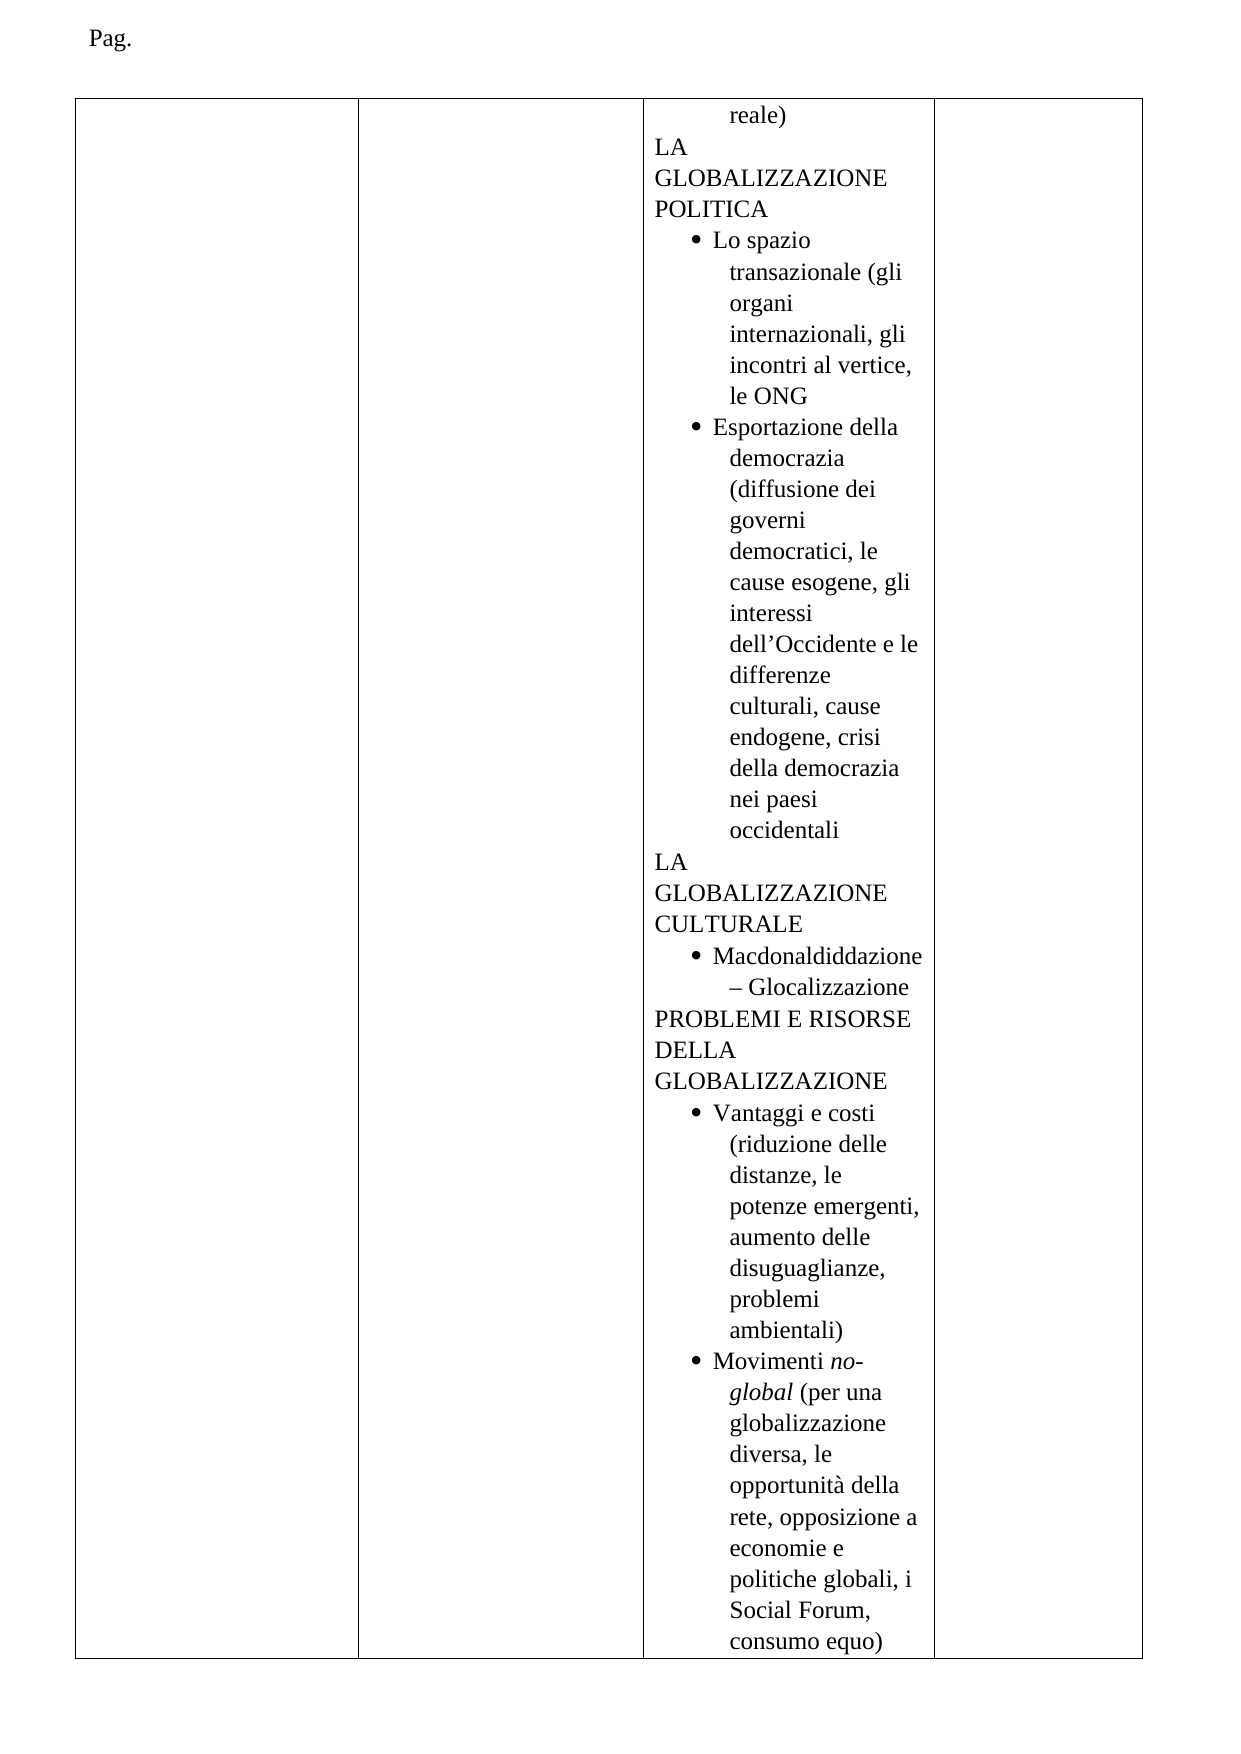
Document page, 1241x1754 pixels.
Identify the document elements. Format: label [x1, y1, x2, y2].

table_header [359, 99, 643, 1657]
table_header [644, 99, 934, 1657]
table_header [935, 99, 1142, 1657]
table_header [76, 99, 358, 1657]
